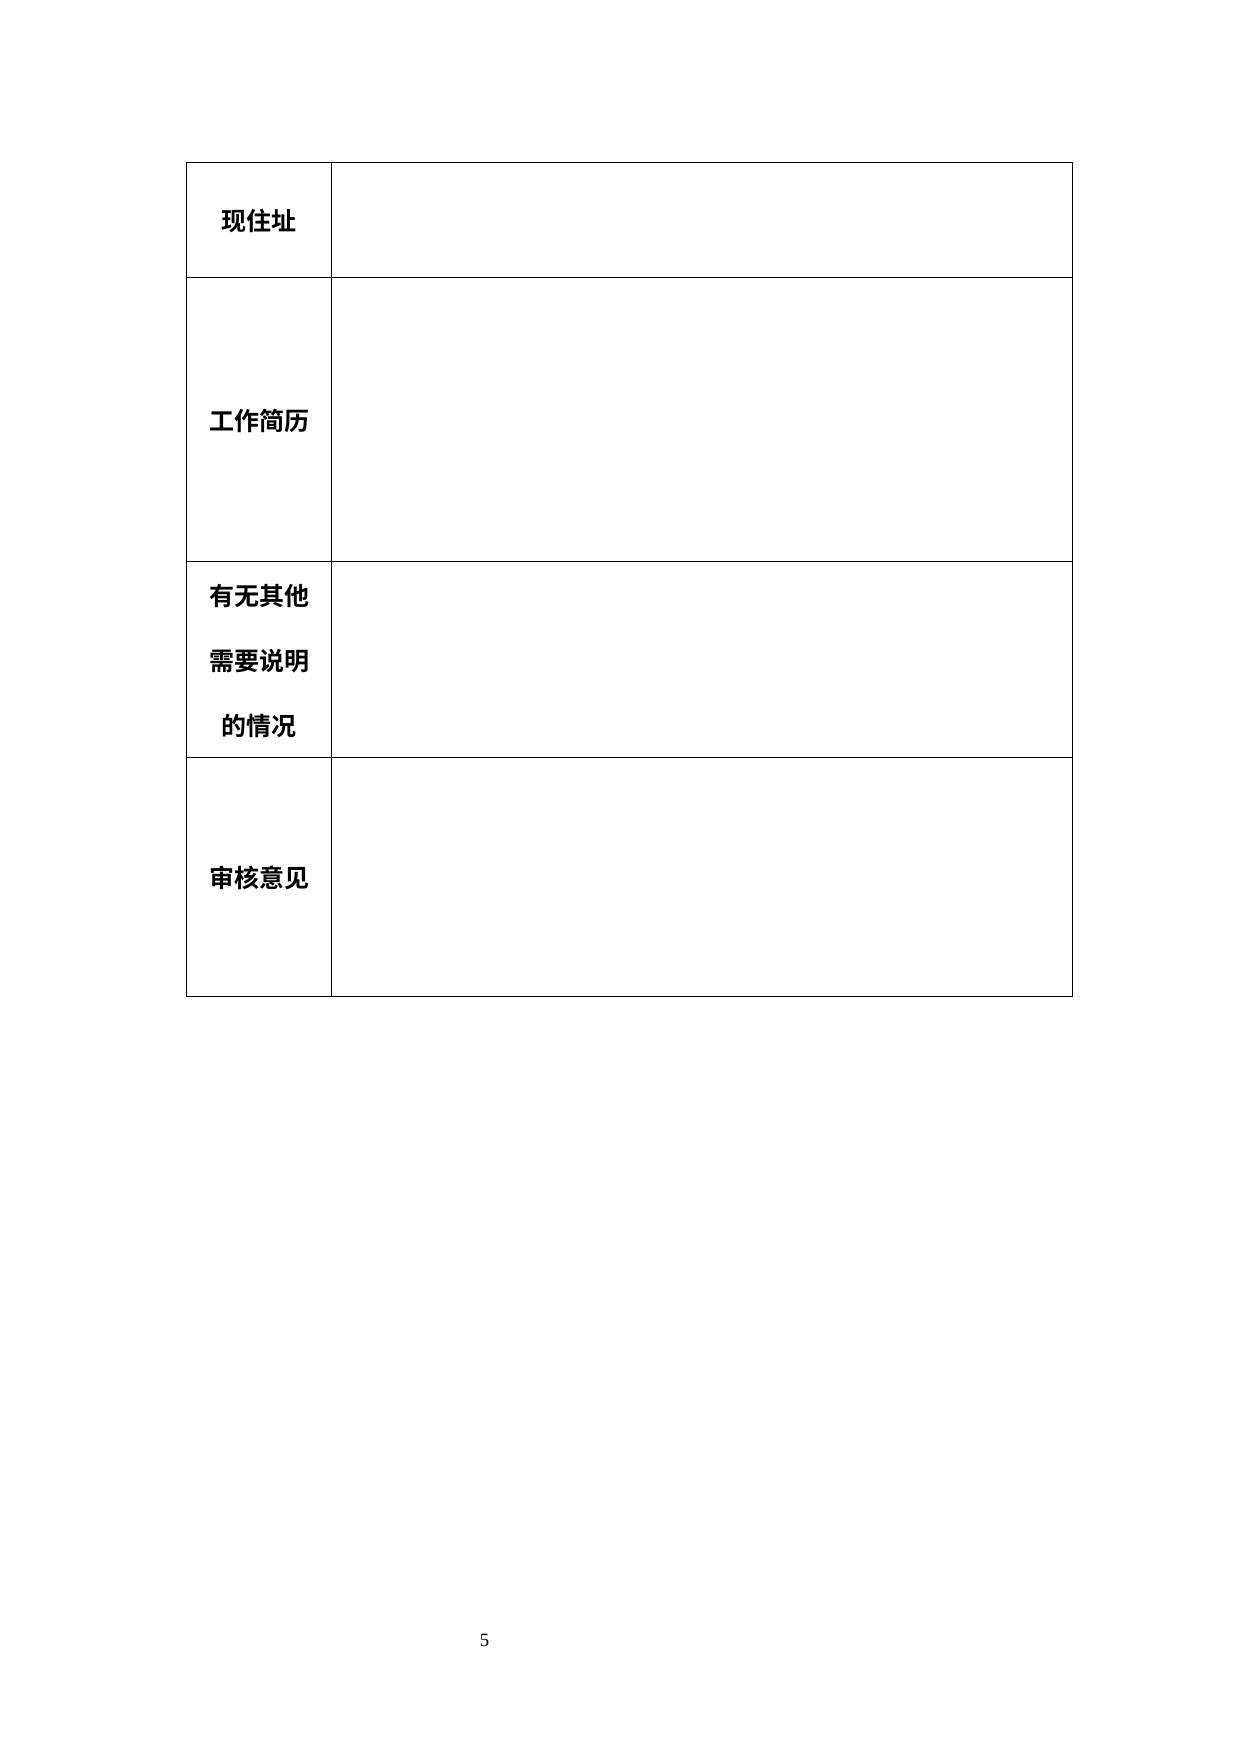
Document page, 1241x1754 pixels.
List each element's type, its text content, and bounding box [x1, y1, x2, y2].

table_cell [332, 278, 1072, 561]
table_cell [332, 562, 1072, 757]
table_cell [332, 163, 1072, 277]
table_cell [332, 758, 1072, 996]
table_cell 有无其他需要说明的情况 [187, 562, 331, 757]
table_cell 审核意见 [187, 758, 331, 996]
table_cell 工作简历 [187, 278, 331, 561]
table_cell 现住址 [187, 163, 331, 277]
